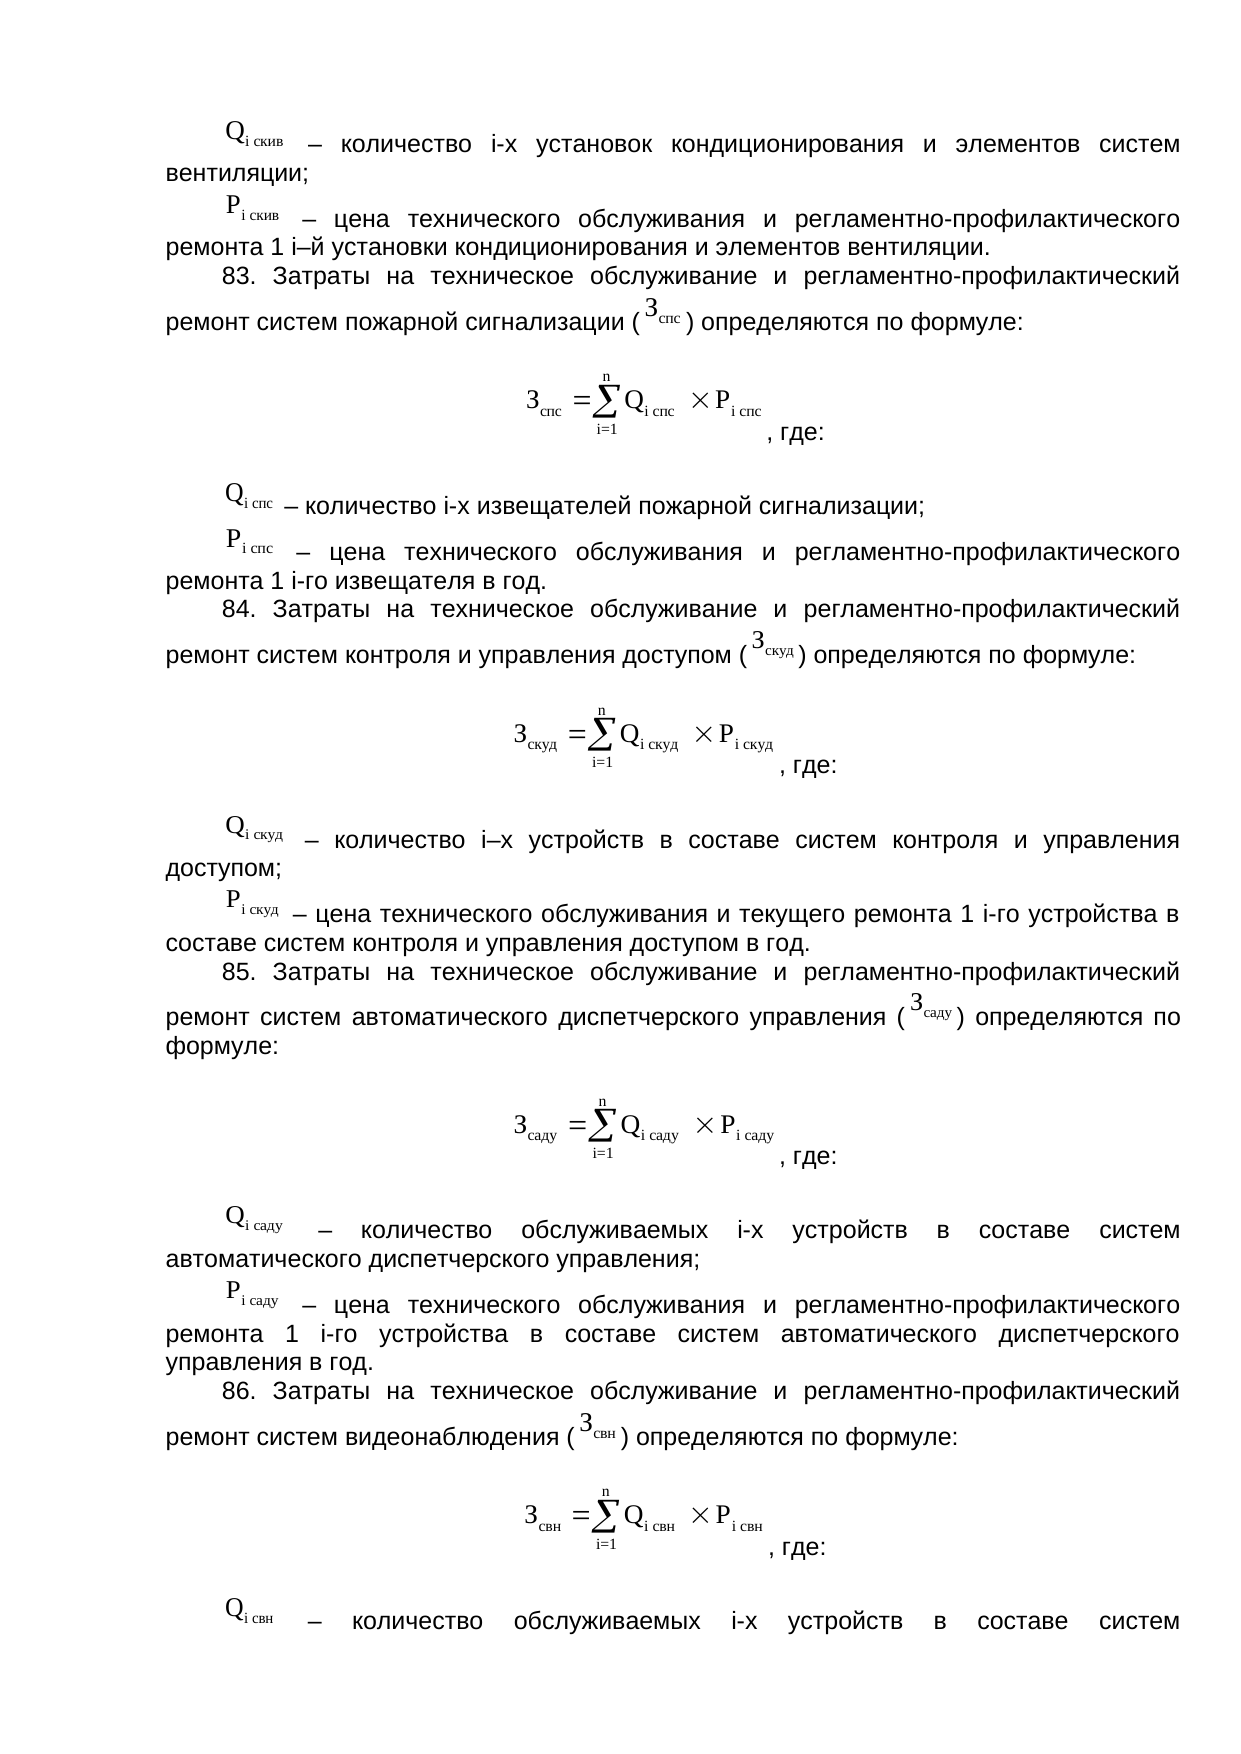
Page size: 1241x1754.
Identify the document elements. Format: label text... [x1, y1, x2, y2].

text – количество i–х устройств в составе систем контроля и управления доступом; [165, 808, 1181, 882]
text – цена технического обслуживания и регламентно-профилактического ремонта 1 i-го извещателя в год. [165, 520, 1181, 594]
text , где: [165, 364, 1181, 446]
text , где: [165, 1479, 1181, 1561]
text – количество i-х извещателей пожарной сигнализации; [165, 474, 1181, 520]
text 84. Затраты на техническое обслуживание и регламентно-профилактический ремонт систем контроля и управления доступом () определяются по формуле: [165, 594, 1181, 669]
text , где: [165, 1088, 1181, 1170]
text – цена технического обслуживания и регламентно-профилактического ремонта 1 i–й установки кондиционирования и элементов вентиляции. [165, 187, 1181, 261]
text 85. Затраты на техническое обслуживание и регламентно-профилактический ремонт систем автоматического диспетчерского управления () определяются по формуле: [165, 957, 1181, 1060]
text – количество обслуживаемых i-х устройств в составе систем автоматического диспетчерского управления; [165, 1198, 1181, 1273]
text , где: [165, 698, 1181, 779]
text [165, 1589, 1181, 1635]
text – количество i-х установок кондиционирования и элементов систем вентиляции; [165, 112, 1181, 187]
text – цена технического обслуживания и текущего ремонта 1 i-го устройства в составе систем контроля и управления доступом в год. [165, 882, 1181, 957]
text 83. Затраты на техническое обслуживание и регламентно-профилактический ремонт систем пожарной сигнализации () определяются по формуле: [165, 261, 1181, 336]
text 86. Затраты на техническое обслуживание и регламентно-профилактический ремонт систем видеонаблюдения () определяются по формуле: [165, 1376, 1181, 1451]
text – цена технического обслуживания и регламентно-профилактического ремонта 1 i-го устройства в составе систем автоматического диспетчерского управления в год. [165, 1273, 1181, 1376]
